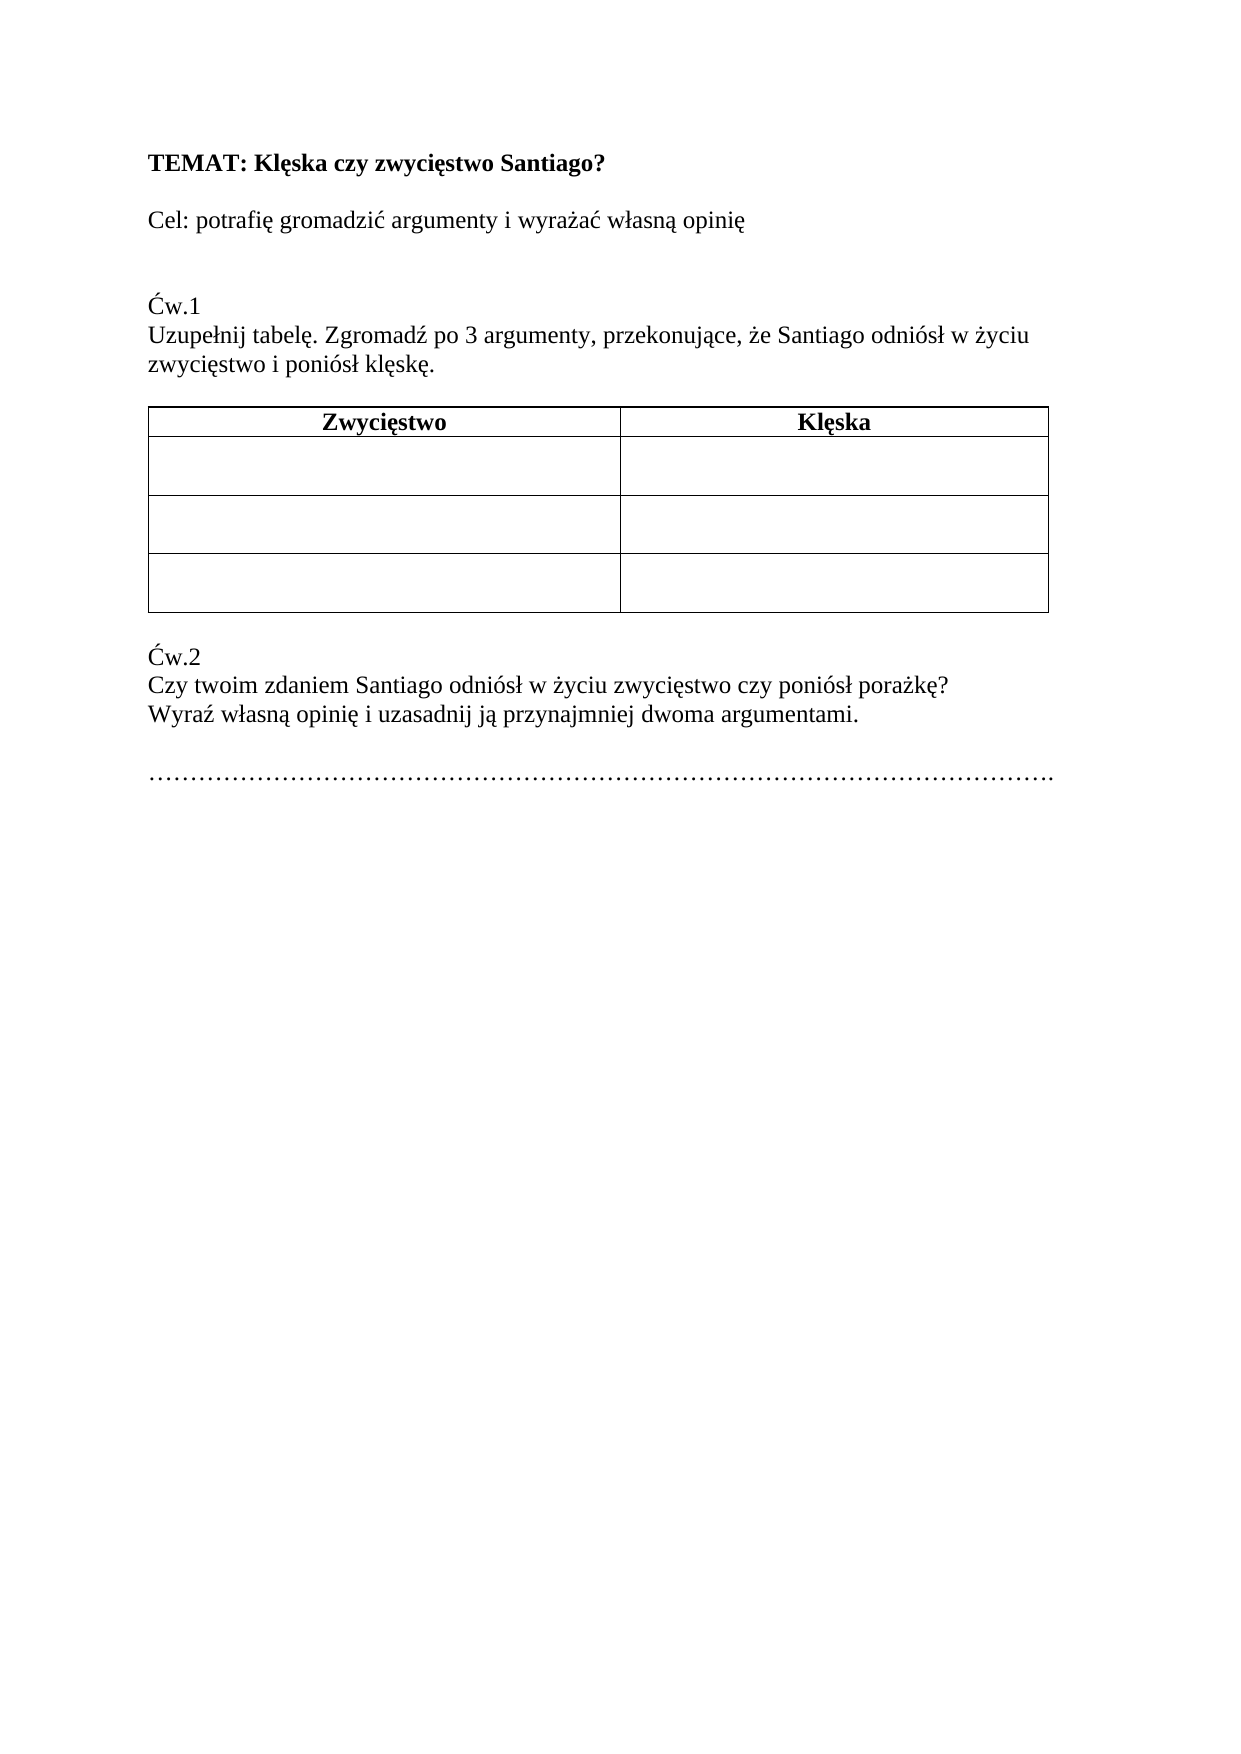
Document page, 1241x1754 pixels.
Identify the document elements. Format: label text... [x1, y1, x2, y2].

text TEMAT: Klęska czy zwycięstwo Santiago? [148, 148, 1093, 176]
table_header Klęska [621, 408, 1048, 436]
text Czy twoim zdaniem Santiago odniósł w życiu zwycięstwo czy poniósł porażkę? Wyraź własną opinię i uzasadnij ją przynajmniej dwoma argumentami. [148, 670, 1093, 728]
table_cell [621, 554, 1048, 612]
text ………………………………………………………………………………………………. [148, 757, 1093, 785]
table_cell [621, 496, 1048, 553]
table_cell [621, 437, 1048, 495]
text Ćw.2 [148, 642, 1093, 670]
text Cel: potrafię gromadzić argumenty i wyrażać własną opinię [148, 205, 1093, 234]
table_cell [149, 496, 620, 553]
text Ćw.1 [148, 291, 1093, 320]
table_cell [149, 554, 620, 612]
table_header Zwycięstwo [149, 408, 620, 436]
table_cell [149, 437, 620, 495]
text Uzupełnij tabelę. Zgromadź po 3 argumenty, przekonujące, że Santiago odniósł w życiu zwycięstwo i poniósł klęskę. [148, 320, 1093, 378]
